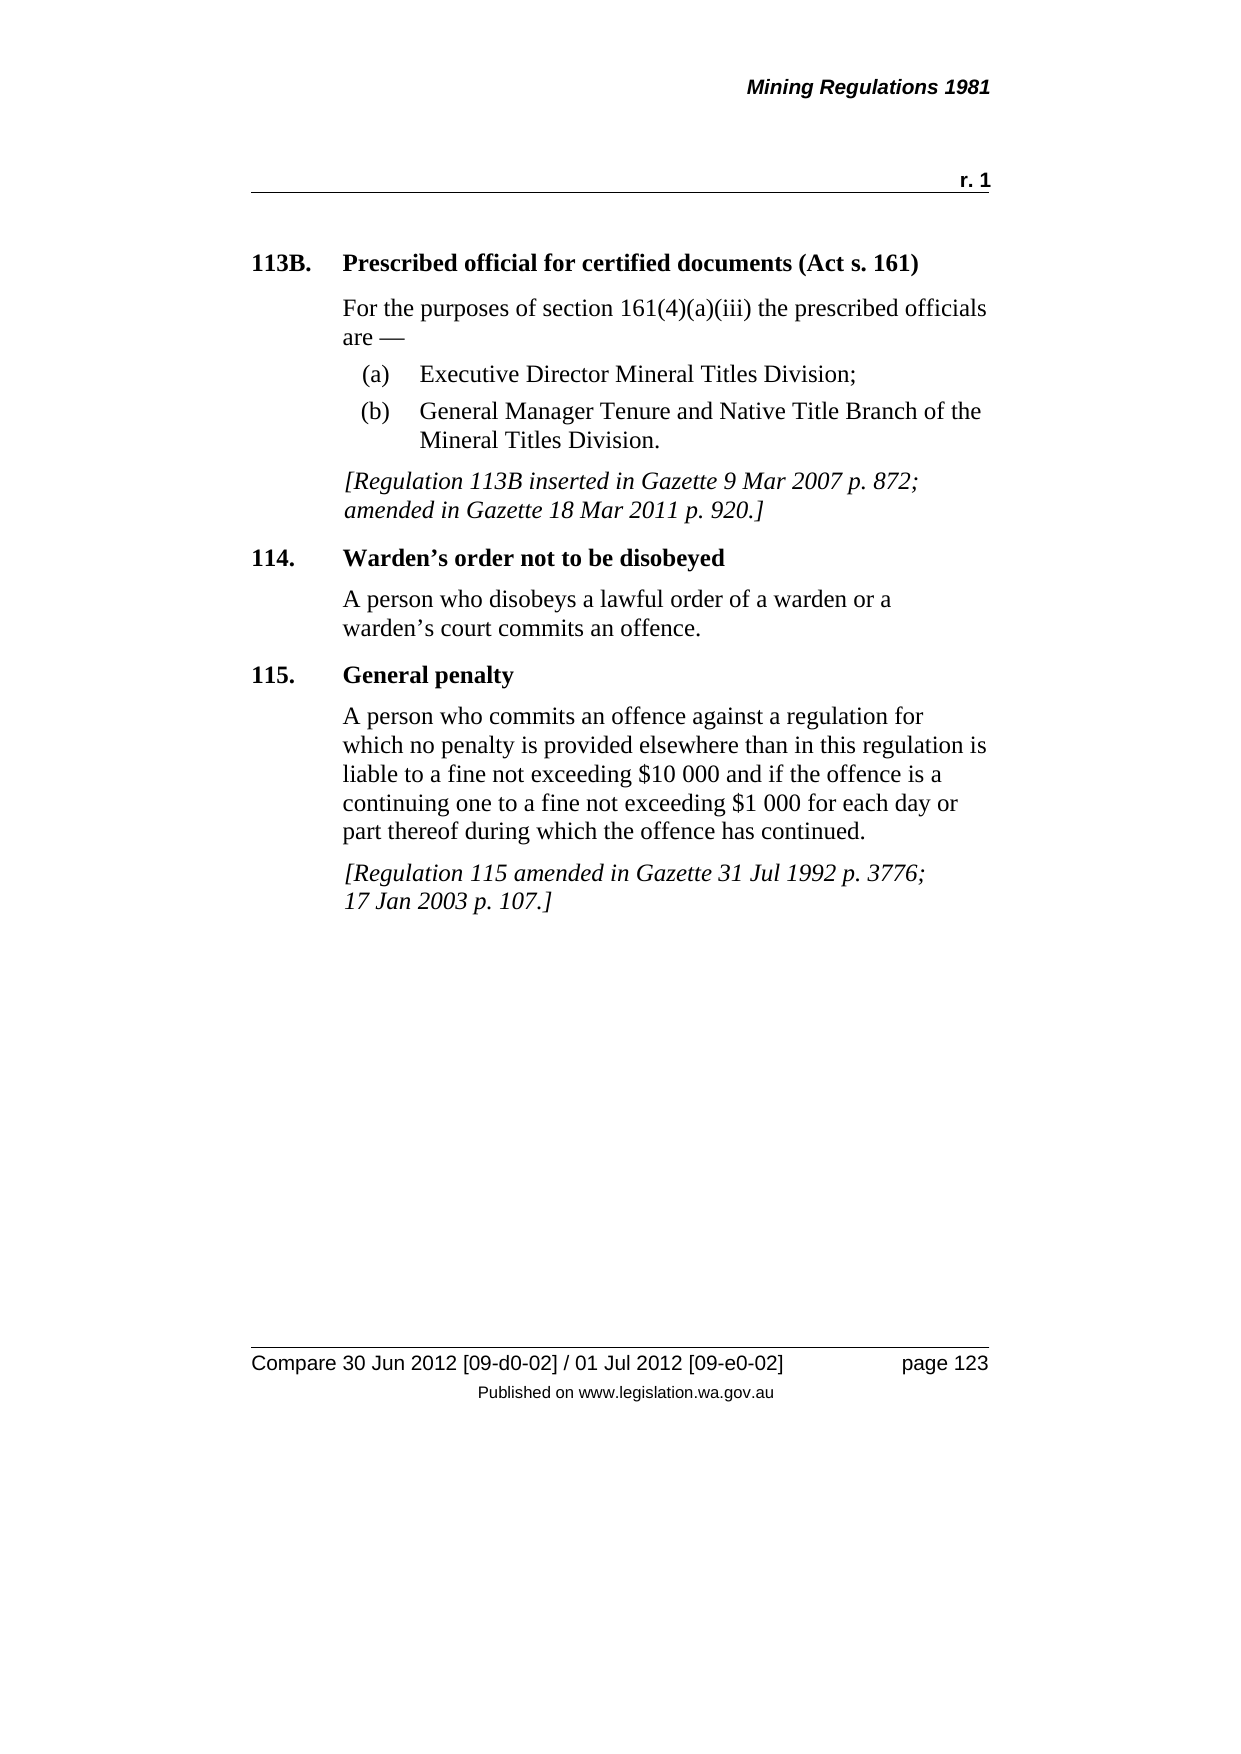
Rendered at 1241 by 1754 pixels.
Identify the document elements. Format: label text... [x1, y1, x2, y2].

text [Regulation 115 amended in Gazette 31 Jul 1992 p. 3776; 17 Jan 2003 p. 107.] [251, 858, 989, 915]
text [Regulation 113B inserted in Gazette 9 Mar 2007 p. 872; amended in Gazette 18 Mar 2011 p. 920.] [251, 466, 989, 524]
text (a) Executive Director Mineral Titles Division; [251, 359, 989, 388]
text (b) General Manager Tenure and Native Title Branch of the Mineral Titles Division. [251, 396, 989, 454]
subtitle 113B. Prescribed official for certified documents (Act s. 161) [251, 248, 989, 277]
subtitle 115. General penalty [251, 660, 989, 689]
text For the purposes of section 161(4)(a)(iii) the prescribed officials are — [251, 293, 989, 351]
subtitle 114. Warden’s order not to be disobeyed [251, 543, 989, 571]
text A person who commits an offence against a regulation for which no penalty is provided elsewhere than in this regulation is liable to a fine not exceeding $10 000 and if the offence is a continuing one to a fine not exceeding $1 000 for each day or part thereof during which the offence has continued. [251, 701, 989, 845]
text A person who disobeys a lawful order of a warden or a warden’s court commits an offence. [251, 584, 989, 641]
